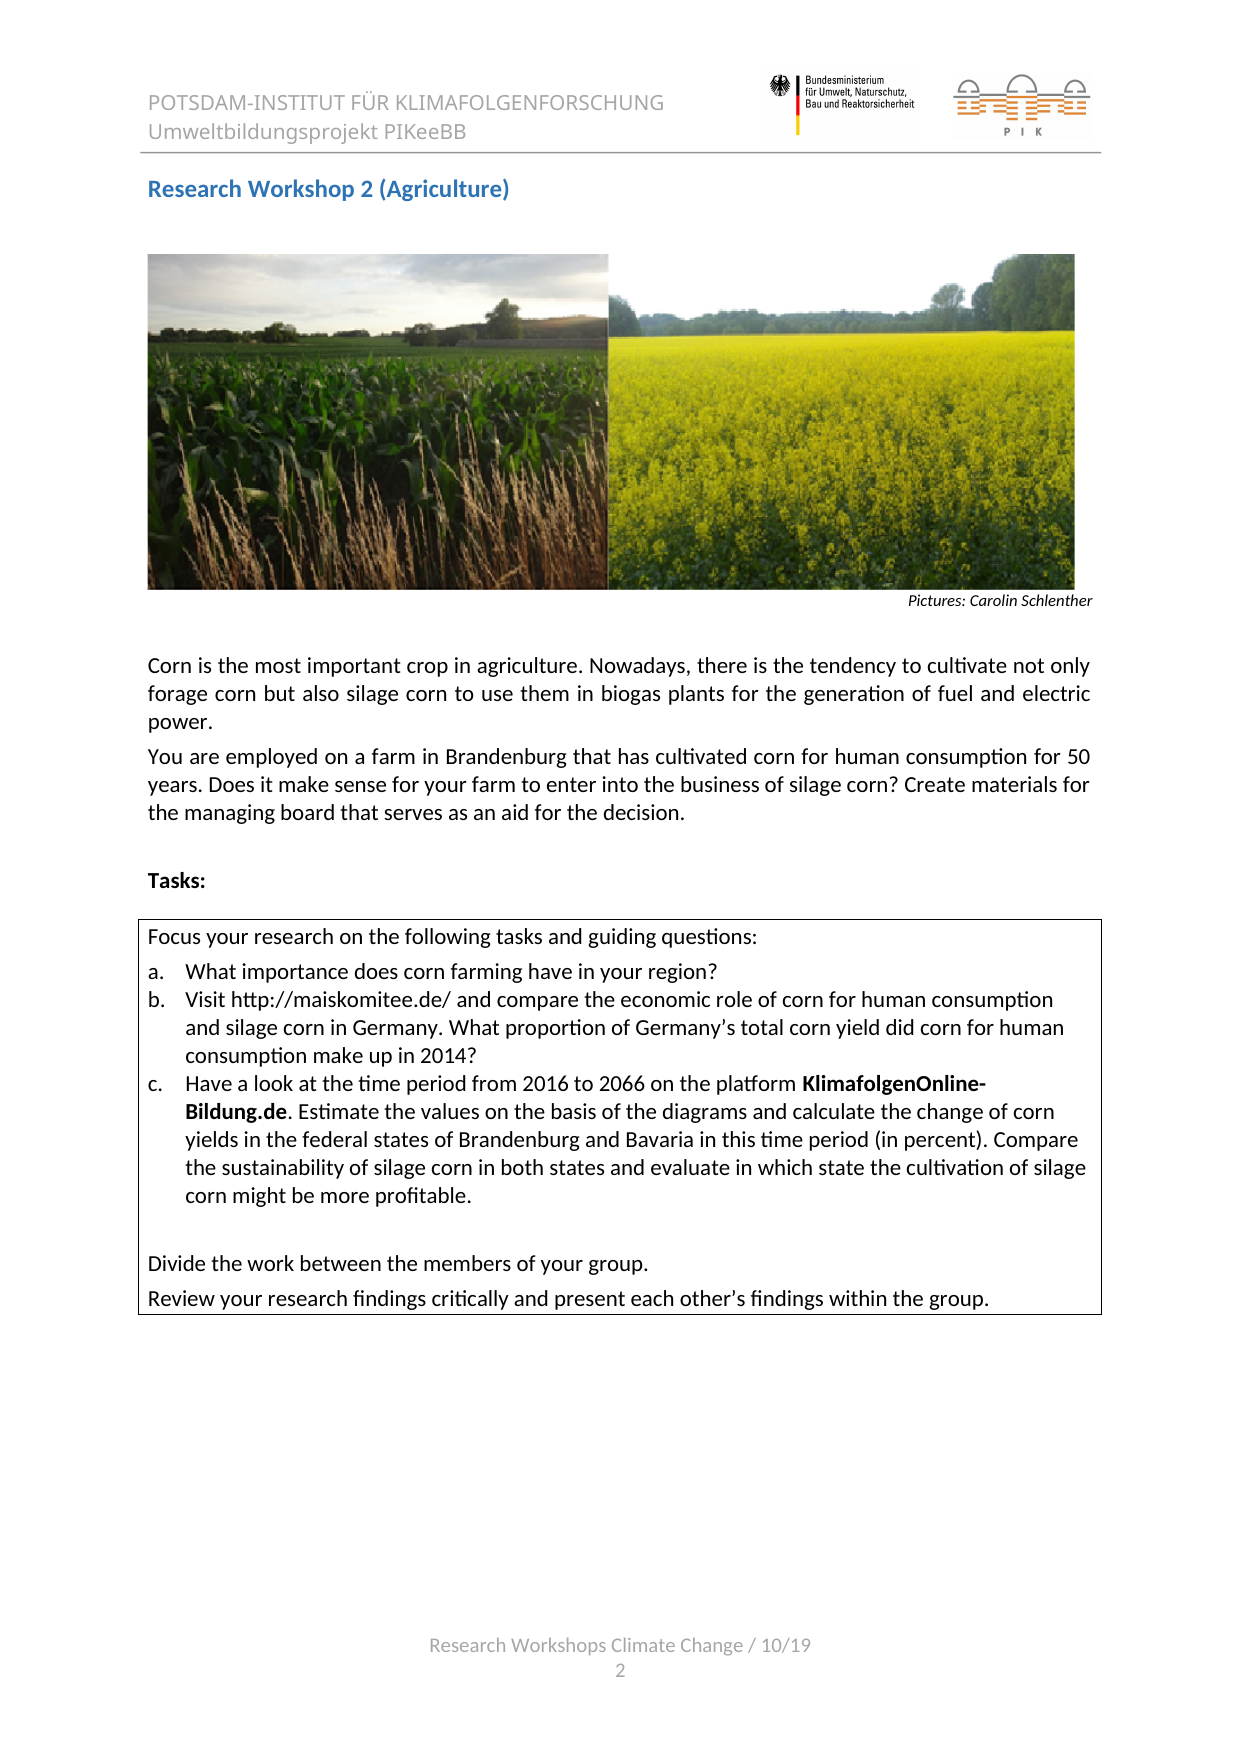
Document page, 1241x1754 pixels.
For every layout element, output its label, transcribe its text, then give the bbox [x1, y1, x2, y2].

text Divide the work between the members of your group. [139, 1246, 1101, 1277]
text Focus your research on the following tasks and guiding questions: [139, 920, 1101, 951]
text Review your research findings critically and present each other’s findings within the group. [139, 1281, 1101, 1314]
list Have a look at the time period from 2016 to 2066 on the platform KlimafolgenOnline-Bildung.de. Estimate the values on the basis of the diagrams and calculate the change of corn yields in the federal states of Brandenburg and Bavaria in this time period (in percent). Compare the sustainability of silage corn in both states and evaluate in which state the cultivation of silage corn might be more profitable. [148, 1069, 1092, 1209]
text Tasks: [148, 866, 1092, 894]
text You are employed on a farm in Brandenburg that has cultivated corn for human consumption for 50 years. Does it make sense for your farm to enter into the business of silage corn? Create materials for the managing board that serves as an aid for the decision. [148, 742, 1092, 826]
list What importance does corn farming have in your region? [139, 954, 1101, 985]
text Pictures: Carolin Schlenther [148, 591, 1092, 611]
picture [147, 254, 1075, 591]
text Arbeitsblatt Research Workshop 2Research Workshop 2 (Agriculture) [148, 173, 1092, 204]
picture [762, 63, 922, 141]
text Corn is the most important crop in agriculture. Nowadays, there is the tendency to cultivate not only forage corn but also silage corn to use them in biogas plants for the generation of fuel and electric power. [148, 651, 1092, 736]
list Visit http://maiskomitee.de/ and compare the economic role of corn for human consumption and silage corn in Germany. What proportion of Germany’s total corn yield did corn for human consumption make up in 2014? [148, 985, 1092, 1069]
